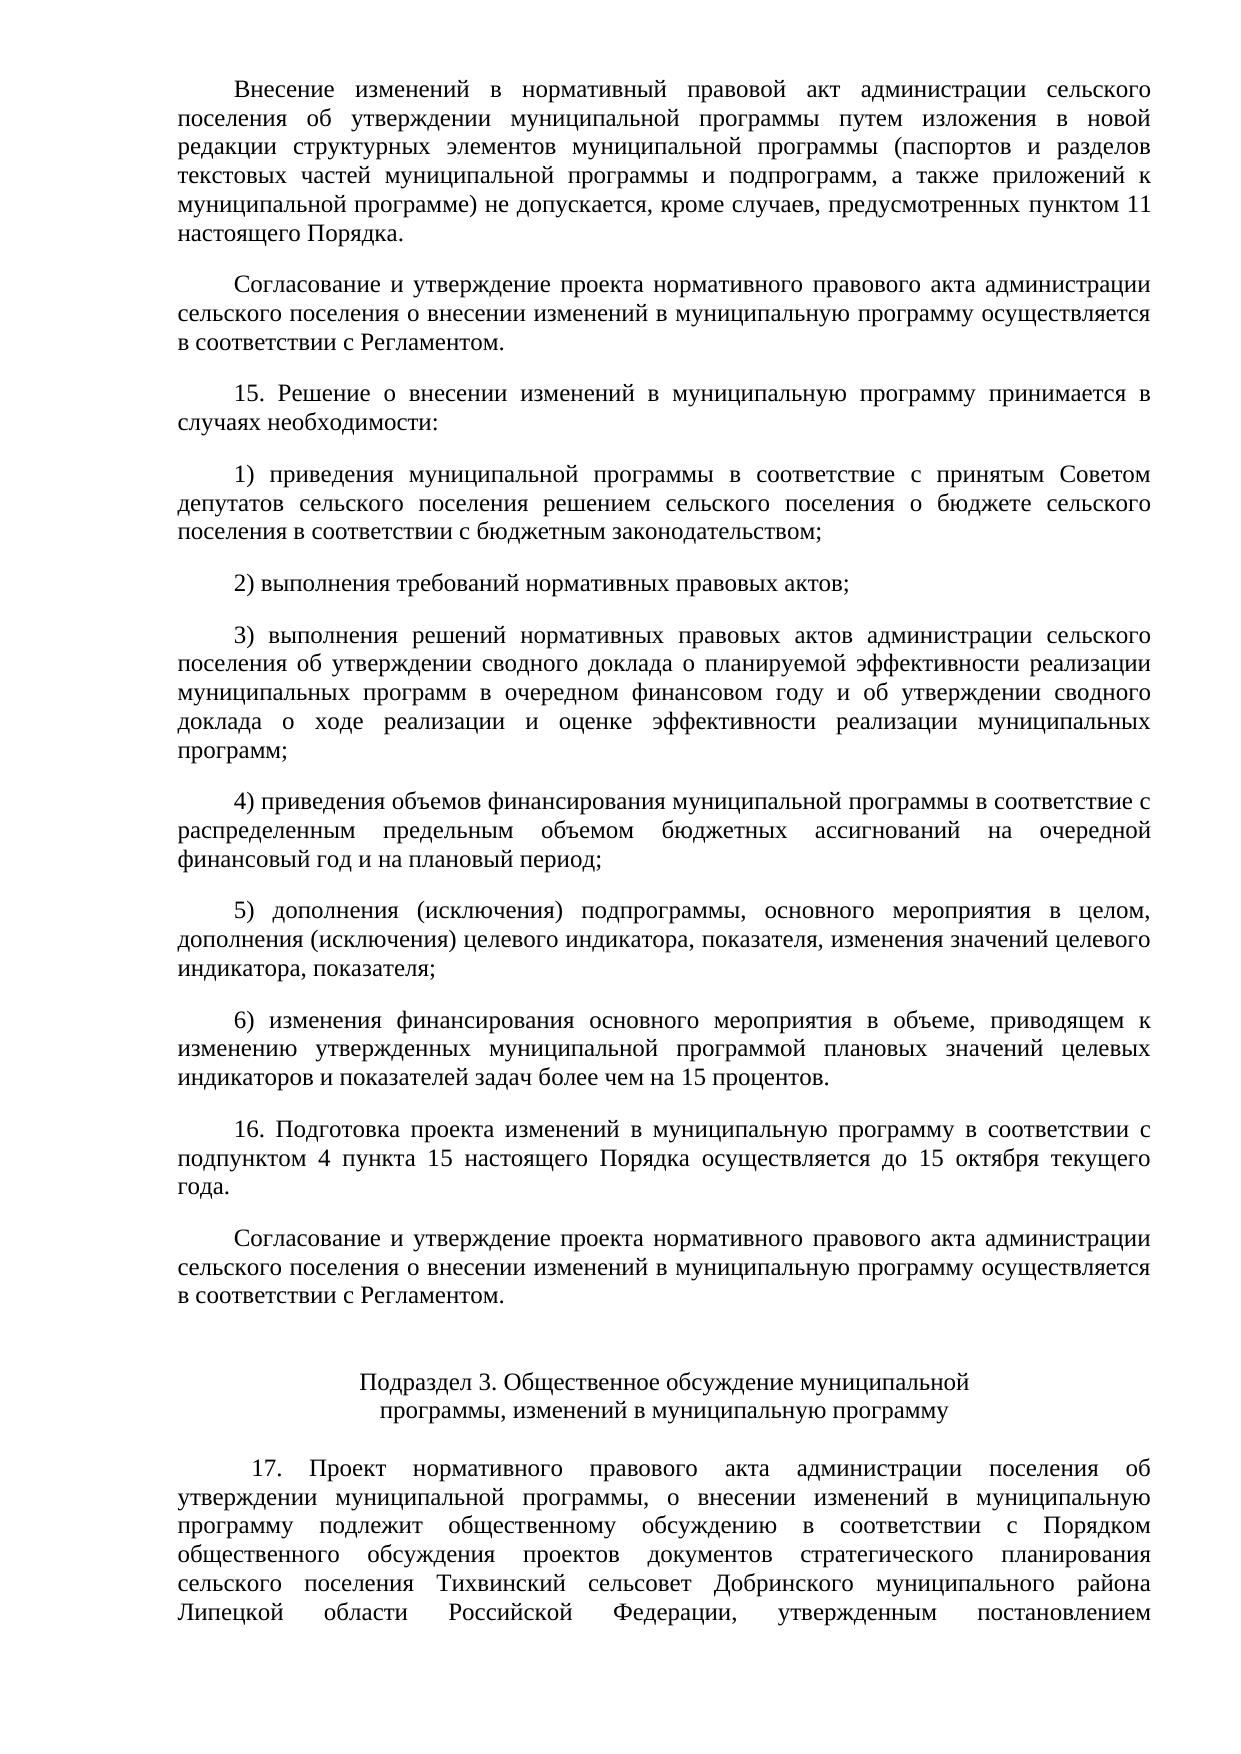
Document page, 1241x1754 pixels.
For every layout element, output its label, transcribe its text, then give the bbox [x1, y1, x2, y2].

text Согласование и утверждение проекта нормативного правового акта администрации сельского поселения о внесении изменений в муниципальную программу осуществляется в соответствии с Регламентом. [177, 269, 1152, 356]
text 6) изменения финансирования основного мероприятия в объеме, приводящем к изменению утвержденных муниципальной программой плановых значений целевых индикаторов и показателей задач более чем на 15 процентов. [177, 1005, 1152, 1091]
text 15. Решение о внесении изменений в муниципальную программу принимается в случаях необходимости: [177, 378, 1152, 436]
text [177, 1453, 1152, 1626]
text Согласование и утверждение проекта нормативного правового акта администрации сельского поселения о внесении изменений в муниципальную программу осуществляется в соответствии с Регламентом. [177, 1223, 1152, 1309]
text 1) приведения муниципальной программы в соответствие с принятым Советом депутатов сельского поселения решением сельского поселения о бюджете сельского поселения в соответствии с бюджетным законодательством; [177, 459, 1152, 545]
text 4) приведения объемов финансирования муниципальной программы в соответствие с распределенным предельным объемом бюджетных ассигнований на очередной финансовый год и на плановый период; [177, 786, 1152, 873]
text Внесение изменений в нормативный правовой акт администрации сельского поселения об утверждении муниципальной программы путем изложения в новой редакции структурных элементов муниципальной программы (паспортов и разделов текстовых частей муниципальной программы и подпрограмм, а также приложений к муниципальной программе) не допускается, кроме случаев, предусмотренных пунктом 11 настоящего Порядка. [177, 74, 1152, 246]
text 5) дополнения (исключения) подпрограммы, основного мероприятия в целом, дополнения (исключения) целевого индикатора, показателя, изменения значений целевого индикатора, показателя; [177, 896, 1152, 982]
text 3) выполнения решений нормативных правовых актов администрации сельского поселения об утверждении сводного доклада о планируемой эффективности реализации муниципальных программ в очередном финансовом году и об утверждении сводного доклада о ходе реализации и оценке эффективности реализации муниципальных программ; [177, 620, 1152, 763]
text 2) выполнения требований нормативных правовых актов; [177, 568, 1152, 597]
text Подраздел 3. Общественное обсуждение муниципальной [177, 1367, 1152, 1396]
text программы, изменений в муниципальную программу [177, 1396, 1152, 1424]
text 16. Подготовка проекта изменений в муниципальную программу в соответствии с подпунктом 4 пункта 15 настоящего Порядка осуществляется до 15 октября текущего года. [177, 1114, 1152, 1200]
